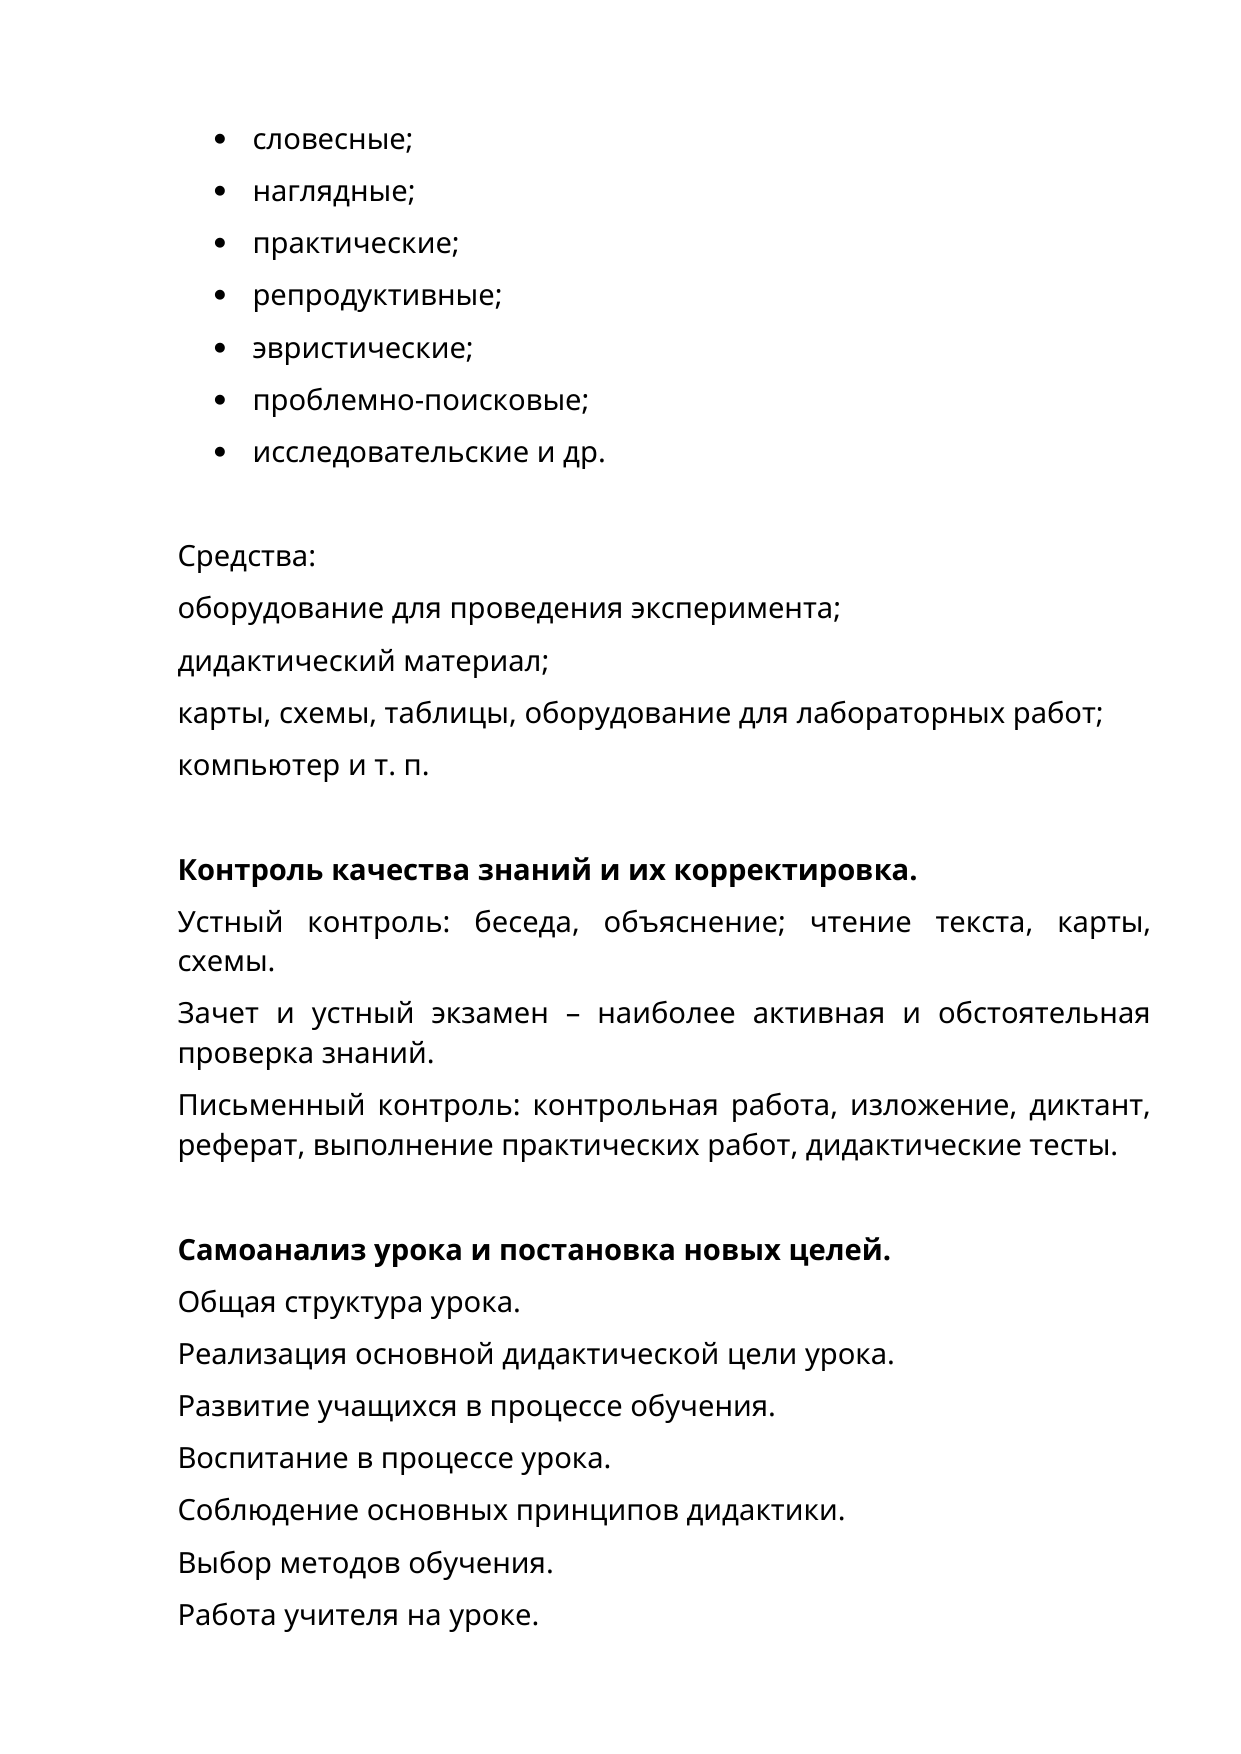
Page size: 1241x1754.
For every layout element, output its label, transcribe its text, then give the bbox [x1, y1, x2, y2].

text Общая структура урока. [177, 1281, 1152, 1321]
text компьютер и т. п. [177, 744, 1152, 784]
text Устный контроль: беседа, объяснение; чтение текста, карты, схемы. [177, 901, 1152, 980]
text Реализация основной дидактической цели урока. [177, 1333, 1152, 1373]
text Работа учителя на уроке. [177, 1594, 1152, 1634]
text дидактический материал; [177, 640, 1152, 680]
text Соблюдение основных принципов дидактики. [177, 1490, 1152, 1529]
list проблемно-поисковые; [215, 379, 1152, 419]
list практические; [215, 222, 1152, 262]
list репродуктивные; [215, 275, 1152, 314]
text Зачет и устный экзамен – наиболее активная и обстоятельная проверка знаний. [177, 993, 1152, 1072]
list эвристические; [215, 327, 1152, 367]
text Контроль качества знаний и их корректировка. [177, 849, 1152, 888]
text Развитие учащихся в процессе обучения. [177, 1385, 1152, 1425]
text Воспитание в процессе урока. [177, 1437, 1152, 1477]
list наглядные; [215, 170, 1152, 210]
text Письменный контроль: контрольная работа, изложение, диктант, реферат, выполнение практических работ, дидактические тесты. [177, 1085, 1152, 1164]
list словесные; [215, 118, 1152, 158]
text карты, схемы, таблицы, оборудование для лабораторных работ; [177, 692, 1152, 732]
text Выбор методов обучения. [177, 1542, 1152, 1582]
text Средства: [177, 536, 1152, 575]
text оборудование для проведения эксперимента; [177, 588, 1152, 627]
list исследовательские и др. [215, 431, 1152, 471]
text Самоанализ урока и постановка новых целей. [177, 1229, 1152, 1268]
